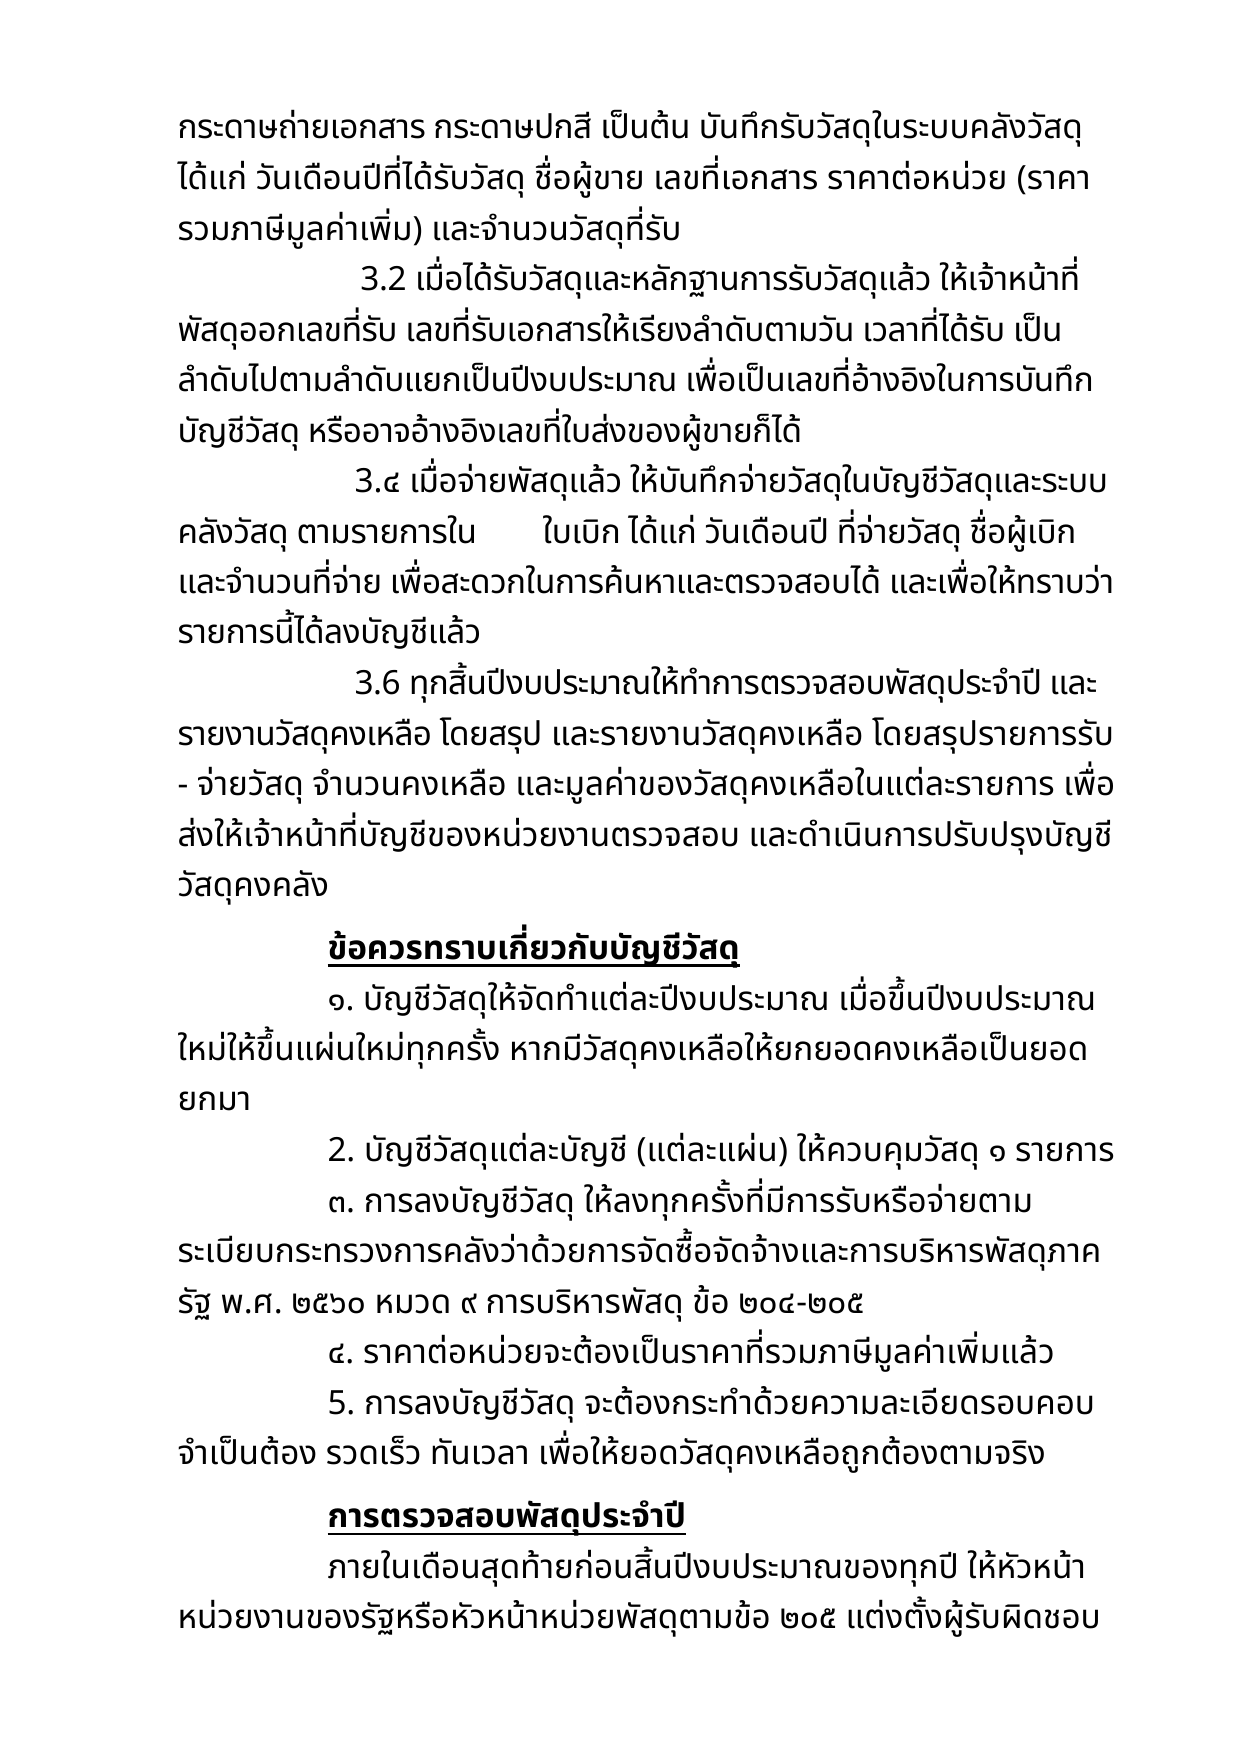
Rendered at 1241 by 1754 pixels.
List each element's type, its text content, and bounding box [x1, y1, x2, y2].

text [177, 1543, 1122, 1643]
text 3.๔ เมื่อจ่ายพัสดุแล้ว ให้บันทึกจ่ายวัสดุในบัญชีวัสดุและระบบคลังวัสดุ ตามรายการใน ใบเบิก ได้แก่ วันเดือนปี ที่จ่ายวัสดุ ชื่อผู้เบิก และจำนวนที่จ่าย เพื่อสะดวกในการค้นหาและตรวจสอบได้ และเพื่อให้ทราบว่ารายการนี้ได้ลงบัญชีแล้ว [177, 457, 1122, 659]
text 3.2 เมื่อได้รับวัสดุและหลักฐานการรับวัสดุแล้ว ให้เจ้าหน้าที่พัสดุออกเลขที่รับ เลขที่รับเอกสารให้เรียงลำดับตามวัน เวลาที่ได้รับ เป็นลำดับไปตามลำดับแยกเป็นปีงบประมาณ เพื่อเป็นเลขที่อ้างอิงในการบันทึกบัญชีวัสดุ หรืออาจอ้างอิงเลขที่ใบส่งของผู้ขายก็ได้ [177, 255, 1122, 457]
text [177, 103, 1122, 255]
text ๓. การลงบัญชีวัสดุ ให้ลงทุกครั้งที่มีการรับหรือจ่ายตามระเบียบกระทรวงการคลังว่าด้วยการจัดซื้อจัดจ้างและการบริหารพัสดุภาครัฐ พ.ศ. ๒๕๖๐ หมวด ๙ การบริหารพัสดุ ข้อ ๒๐๔-๒๐๕ [177, 1176, 1122, 1328]
text ข้อควรทราบเกี่ยวกับบัญชีวัสดุ [177, 924, 1122, 974]
text 2. บัญชีวัสดุแต่ละบัญชี (แต่ละแผ่น) ให้ควบคุมวัสดุ ๑ รายการ [177, 1126, 1122, 1176]
text ๔. ราคาต่อหน่วยจะต้องเป็นราคาที่รวมภาษีมูลค่าเพิ่มแล้ว [177, 1328, 1122, 1379]
text ๑. บัญชีวัสดุให้จัดทำแต่ละปีงบประมาณ เมื่อขึ้นปีงบประมาณใหม่ให้ขึ้นแผ่นใหม่ทุกครั้ง หากมีวัสดุคงเหลือให้ยกยอดคงเหลือเป็นยอดยกมา [177, 974, 1122, 1126]
text 5. การลงบัญชีวัสดุ จะต้องกระทำด้วยความละเอียดรอบคอบจำเป็นต้อง รวดเร็ว ทันเวลา เพื่อให้ยอดวัสดุคงเหลือถูกต้องตามจริง [177, 1379, 1122, 1480]
text 3.6 ทุกสิ้นปีงบประมาณให้ทำการตรวจสอบพัสดุประจำปี และรายงานวัสดุคงเหลือ โดยสรุป และรายงานวัสดุคงเหลือ โดยสรุปรายการรับ - จ่ายวัสดุ จำนวนคงเหลือ และมูลค่าของวัสดุคงเหลือในแต่ละรายการ เพื่อส่งให้เจ้าหน้าที่บัญชีของหน่วยงานตรวจสอบ และดำเนินการปรับปรุงบัญชีวัสดุคงคลัง [177, 659, 1122, 911]
text การตรวจสอบพัสดุประจำปี [177, 1492, 1122, 1543]
